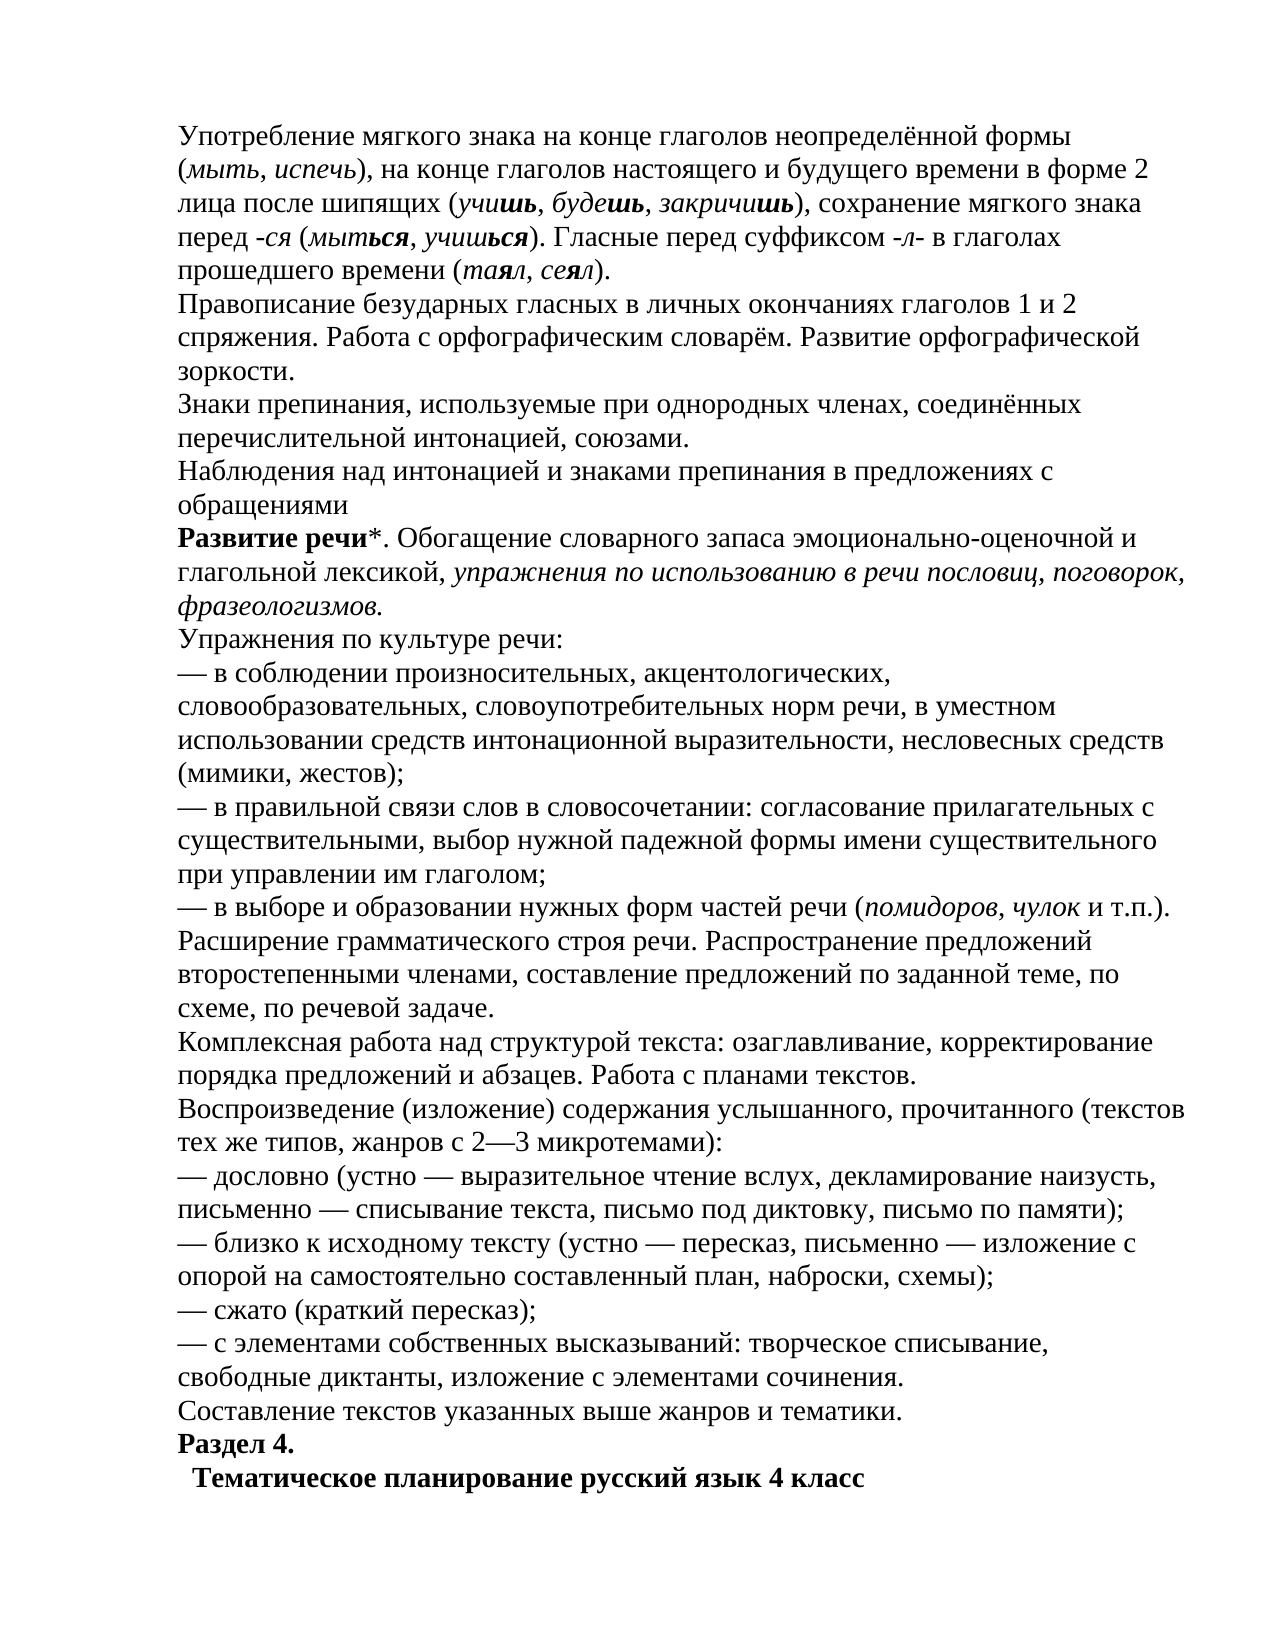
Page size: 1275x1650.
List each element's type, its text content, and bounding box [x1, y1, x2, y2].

text Раздел 4. [177, 1426, 1186, 1460]
text Тематическое планирование русский язык 4 класс [192, 1460, 1186, 1493]
text Упражнения по культуре речи: [177, 621, 1186, 655]
text Развитие речи*. Обогащение словарного запаса эмоционально-оценочной и глагольной лексикой, упражнения по использованию в речи пословиц, поговорок, фразеологизмов. [177, 521, 1186, 621]
text — в правильной связи слов в словосочетании: согласование прилагательных с существительными, выбор нужной падежной формы имени существительного при управлении им глаголом; [177, 789, 1186, 889]
text — дословно (устно — выразительное чтение вслух, декламирование наизусть, письменно — списывание текста, письмо под диктовку, письмо по памяти); [177, 1158, 1186, 1225]
text Употребление мягкого знака на конце глаголов неопределённой формы (мыть, испечь), на конце глаголов настоящего и будущего времени в форме 2 лица после шипящих (учишь, будешь, закричишь), сохранение мягкого знака перед -ся (мыться, учишься). Гласные перед суффиксом -л- в глаголах прошедшего времени (таял, сеял). [177, 118, 1186, 286]
text — близко к исходному тексту (устно — пересказ, письменно — изложение с опорой на самостоятельно составленный план, наброски, схемы); [177, 1225, 1186, 1292]
text — с элементами собственных высказываний: творческое списывание, свободные диктанты, изложение с элементами сочинения. [177, 1326, 1186, 1393]
text Знаки препинания, используемые при однородных членах, соединённых перечислительной интонацией, союзами. [177, 386, 1186, 453]
text — сжато (краткий пересказ); [177, 1292, 1186, 1326]
text Расширение грамматического строя речи. Распространение предложений второстепенными членами, составление предложений по заданной теме, по схеме, по речевой задаче. [177, 923, 1186, 1024]
text Правописание безударных гласных в личных окончаниях глаголов 1 и 2 спряжения. Работа с орфографическим словарём. Развитие орфографической зоркости. [177, 286, 1186, 386]
text Воспроизведение (изложение) содержания услышанного, прочитанного (текстов тех же типов, жанров с 2—3 микротемами): [177, 1091, 1186, 1158]
text — в выборе и образовании нужных форм частей речи (помидоров, чулок и т.п.). [177, 889, 1186, 923]
text Комплексная работа над структурой текста: озаглавливание, корректирование порядка предложений и абзацев. Работа с планами текстов. [177, 1024, 1186, 1091]
text Наблюдения над интонацией и знаками препинания в предложениях с обращениями [177, 453, 1186, 521]
text — в соблюдении произносительных, акцентологических, словообразовательных, словоупотребительных норм речи, в уместном использовании средств интонационной выразительности, несловесных средств (мимики, жестов); [177, 655, 1186, 789]
text Составление текстов указанных выше жанров и тематики. [177, 1393, 1186, 1426]
